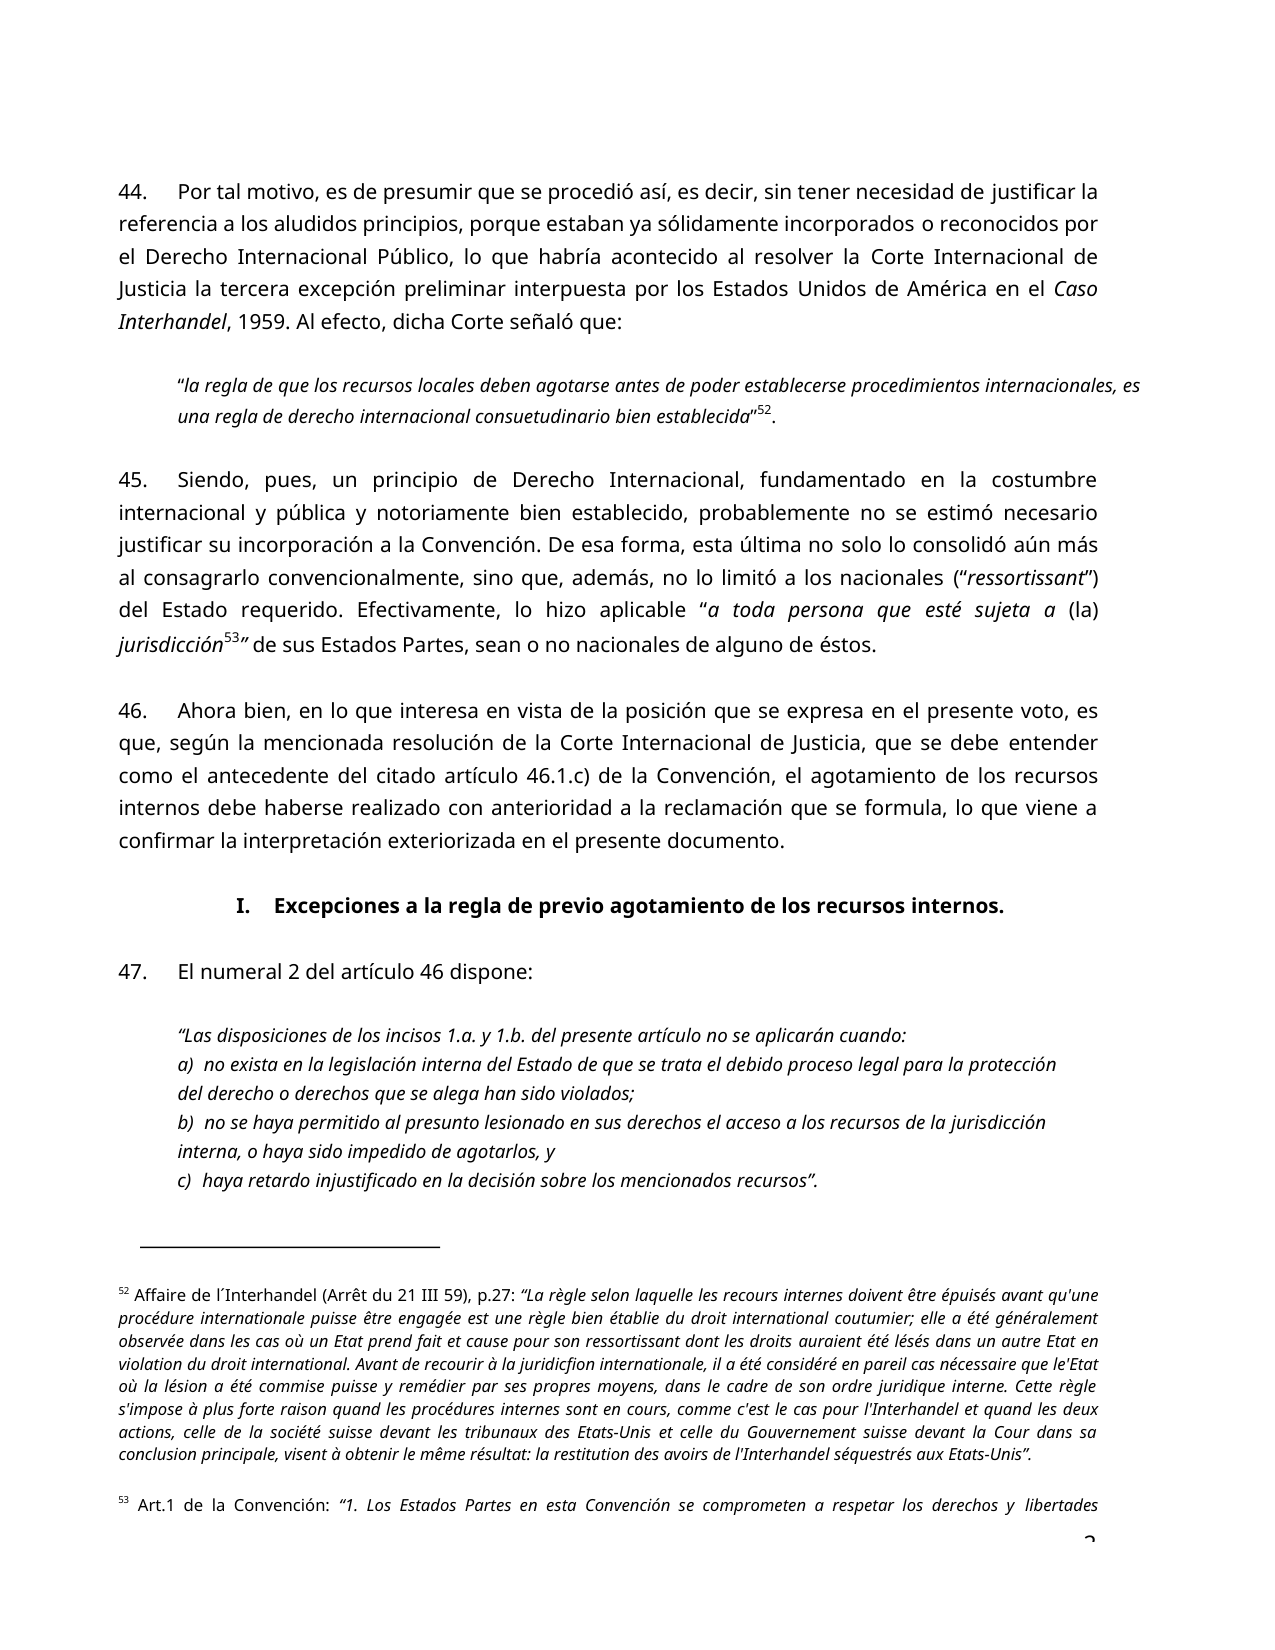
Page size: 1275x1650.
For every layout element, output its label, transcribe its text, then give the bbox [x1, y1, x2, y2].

text 52 Affaire de l´Interhandel (Arrêt du 21 III 59), p.27: “La règle selon laquelle les recours internes doivent être épuisés avant qu'une procédure internationale puisse être engagée est une règle bien établie du droit international coutumier; elle a été généralement observée dans les cas où un Etat prend fait et cause pour son ressortissant dont les droits auraient été lésés dans un autre Etat en violation du droit international. Avant de recourir à la juridicfion internationale, il a été considéré en pareil cas nécessaire que le'Etat où la lésion a été commise puisse y remédier par ses propres moyens, dans le cadre de son ordre juridique interne. Cette règle s'impose à plus forte raison quand les procédures internes sont en cours, comme c'est le cas pour l'Interhandel et quand les deux actions, celle de la société suisse devant les tribunaux des Etats-Unis et celle du Gouvernement suisse devant la Cour dans sa conclusion principale, visent à obtenir le même résultat: la restitution des avoirs de l'Interhandel séquestrés aux Etats-Unis”. [118, 1284, 1099, 1466]
list Ahora bien, en lo que interesa en vista de la posición que se expresa en el presente voto, es que, según la mencionada resolución de la Corte Internacional de Justicia, que se debe entender como el antecedente del citado artículo 46.1.c) de la Convención, el agotamiento de los recursos internos debe haberse realizado con anterioridad a la reclamación que se formula, lo que viene a confirmar la interpretación exteriorizada en el presente documento. [118, 696, 1098, 854]
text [118, 1493, 1098, 1516]
text “la regla de que los recursos locales deben agotarse antes de poder establecerse procedimientos internacionales, es una regla de derecho internacional consuetudinario bien establecida”52. [177, 372, 1154, 428]
text “Las disposiciones de los incisos 1.a. y 1.b. del presente artículo no se aplicarán cuando: [177, 1022, 1154, 1048]
list Siendo, pues, un principio de Derecho Internacional, fundamentado en la costumbre internacional y pública y notoriamente bien establecido, probablemente no se estimó necesario justificar su incorporación a la Convención. De esa forma, esta última no solo lo consolidó aún más al consagrarlo convencionalmente, sino que, además, no lo limitó a los nacionales (“ressortissant”) del Estado requerido. Efectivamente, lo hizo aplicable “a toda persona que esté sujeta a (la) jurisdicción53” de sus Estados Partes, sean o no nacionales de alguno de éstos. [118, 465, 1098, 659]
list El numeral 2 del artículo 46 dispone: [118, 957, 1154, 985]
subtitle Excepciones a la regla de previo agotamiento de los recursos internos. [236, 891, 1154, 920]
list no exista en la legislación interna del Estado de que se trata el debido proceso legal para la protección del derecho o derechos que se alega han sido violados; [177, 1051, 1069, 1105]
list no se haya permitido al presunto lesionado en sus derechos el acceso a los recursos de la jurisdicción interna, o haya sido impedido de agotarlos, y [177, 1109, 1053, 1164]
list Por tal motivo, es de presumir que se procedió así, es decir, sin tener necesidad de justificar la referencia a los aludidos principios, porque estaban ya sólidamente incorporados o reconocidos por el Derecho Internacional Público, lo que habría acontecido al resolver la Corte Internacional de Justicia la tercera excepción preliminar interpuesta por los Estados Unidos de América en el Caso Interhandel, 1959. Al efecto, dicha Corte señaló que: [118, 177, 1098, 336]
list haya retardo injustificado en la decisión sobre los mencionados recursos”. [177, 1168, 1154, 1193]
